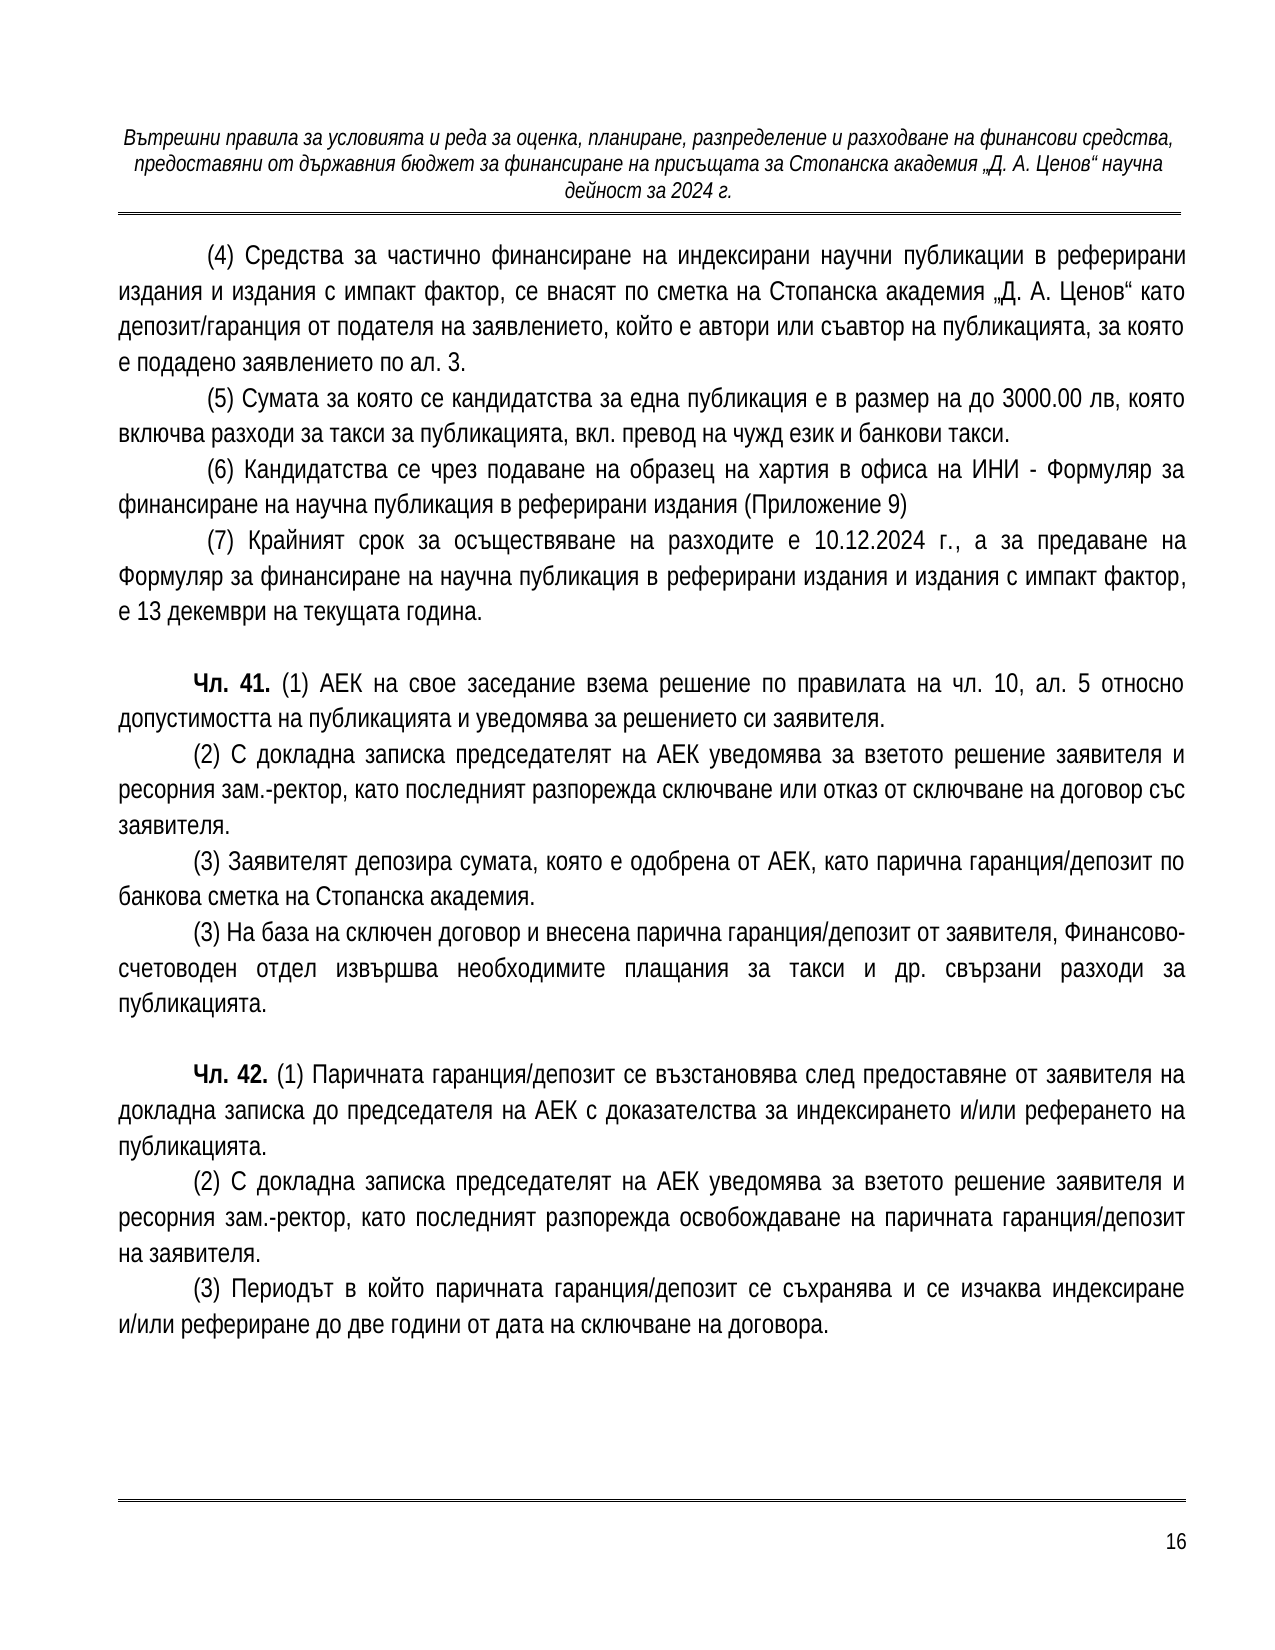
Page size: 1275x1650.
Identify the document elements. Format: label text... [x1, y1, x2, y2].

text (3) Периодът в който паричната гаранция/депозит се съхранява и се изчаква индексиране и/или рефериране до две години от дата на сключване на договора. [118, 1272, 1186, 1339]
text Чл. 41. (1) АЕК на свое заседание взема решение по правилата на чл. 10, ал. 5 относно допустимостта на публикацията и уведомява за решението си заявителя. [118, 667, 1186, 733]
text (6) Кандидатства се чрез подаване на образец на хартия в офиса на ИНИ - Формуляр за финансиране на научна публикация в реферирани издания (Приложение 9) [118, 453, 1187, 520]
text (3) Заявителят депозира сумата, която е одобрена от АЕК, като парична гаранция/депозит по банкова сметка на Стопанска академия. [118, 845, 1186, 912]
text (4) Средства за частично финансиране на индексирани научни публикации в реферирани издания и издания с импакт фактор, се внасят по сметка на Стопанска академия „Д. А. Ценов“ като депозит/гаранция от подателя на заявлението, който е автори или съавтор на публикацията, за която е подадено заявлението по ал. 3. [118, 239, 1187, 377]
text (5) Сумата за която се кандидатства за една публикация е в размер на до 3000.00 лв, която включва разходи за такси за публикацията, вкл. превод на чужд език и банкови такси. [118, 382, 1187, 448]
text (7) Крайният срок за осъществяване на разходите е 10.12.2024 г., а за предаване на Формуляр за финансиране на научна публикация в реферирани издания и издания с импакт фактор, е 13 декември на текущата година. [118, 524, 1187, 627]
text Чл. 42. (1) Паричната гаранция/депозит се възстановява след предоставяне от заявителя на докладна записка до председателя на АЕК с доказателства за индексирането и/или реферането на публикацията. [118, 1059, 1186, 1161]
text (3) На база на сключен договор и внесена парична гаранция/депозит от заявителя, Финансово-счетоводен отдел извършва необходимите плащания за такси и др. свързани разходи за публикацията. [118, 916, 1186, 1018]
text (2) С докладна записка председателят на АЕК уведомява за взетото решение заявителя и ресорния зам.-ректор, като последният разпорежда освобождаване на паричната гаранция/депозит на заявителя. [118, 1166, 1186, 1268]
text (2) С докладна записка председателят на АЕК уведомява за взетото решение заявителя и ресорния зам.-ректор, като последният разпорежда сключване или отказ от сключване на договор със заявителя. [118, 738, 1186, 840]
